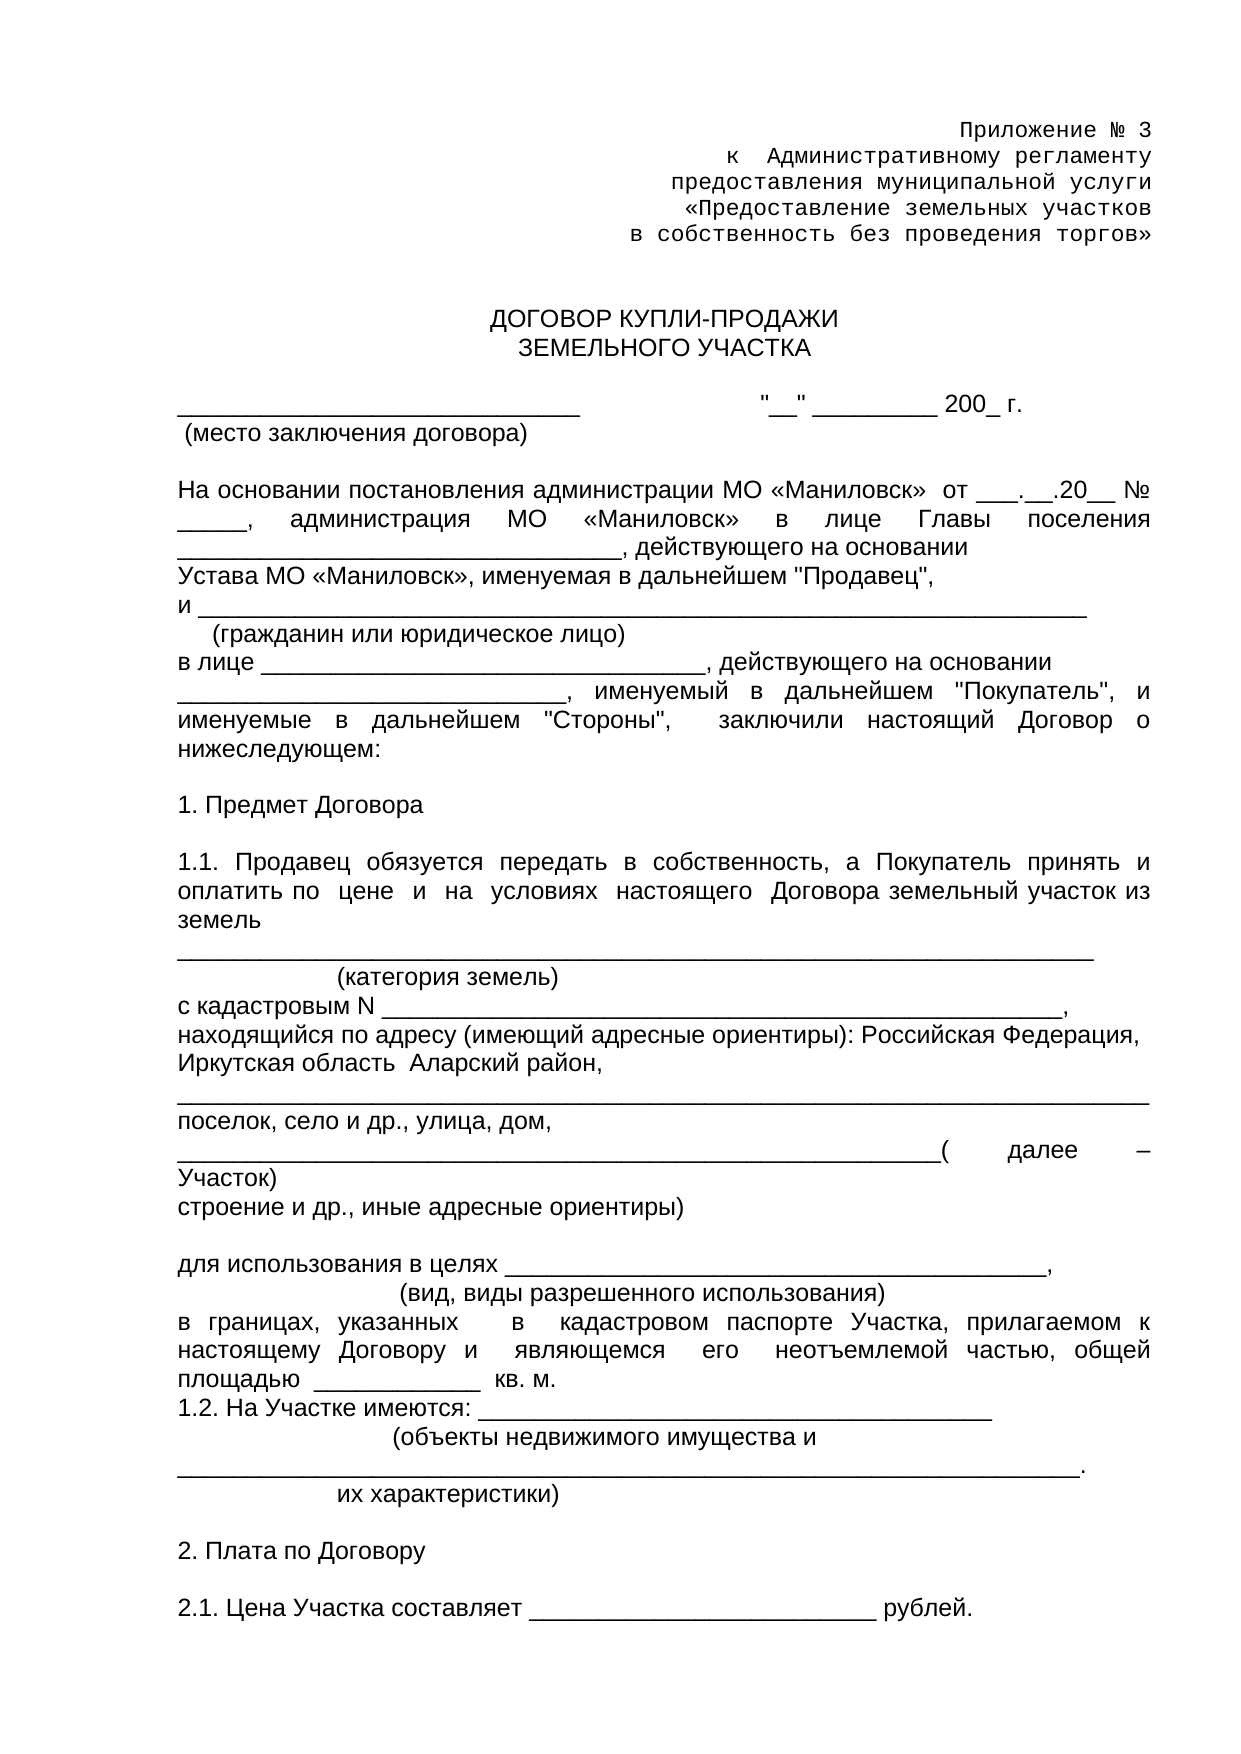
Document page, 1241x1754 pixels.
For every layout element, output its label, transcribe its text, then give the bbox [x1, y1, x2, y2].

text с кадастровым N _________________________________________________, [177, 991, 1152, 1020]
text (категория земель) [177, 962, 1152, 991]
text 2. Плата по Договору [177, 1536, 1152, 1564]
text в собственность без проведения торгов» [177, 222, 1152, 248]
text _______________________________________________________( далее – Участок) [177, 1135, 1152, 1192]
text в лице ________________________________, действующего на основании [177, 647, 1152, 676]
text для использования в целях _______________________________________, [177, 1249, 1152, 1278]
text __________________________________________________________________ [177, 933, 1152, 962]
text 1.1. Продавец обязуется передать в собственность, а Покупатель принять и оплатить по цене и на условиях настоящего Договора земельный участок из земель [177, 847, 1152, 933]
text 1. Предмет Договора [177, 790, 1152, 819]
text «Предоставление земельных участков [177, 196, 1152, 222]
text ____________________________, именуемый в дальнейшем "Покупатель", и именуемые в дальнейшем "Стороны", заключили настоящий Договор о нижеследующем: [177, 676, 1152, 762]
text (гражданин или юридическое лицо) [177, 619, 1152, 647]
text (объекты недвижимого имущества и [177, 1421, 1152, 1450]
text ДОГОВОР КУПЛИ-ПРОДАЖИ [177, 304, 1152, 333]
text (место заключения договора) [177, 418, 1152, 447]
text Приложение № 3 [177, 118, 1152, 144]
text На основании постановления администрации МО «Маниловск» от ___.__.20__ № _____, администрация МО «Маниловск» в лице Главы поселения ________________________________, действующего на основании [177, 475, 1152, 561]
text ЗЕМЕЛЬНОГО УЧАСТКА [177, 333, 1152, 361]
text находящийся по адресу (имеющий адресные ориентиры): Российская Федерация, Иркутская область Аларский район, ______________________________________________________________________ [177, 1020, 1152, 1106]
text и ________________________________________________________________ [177, 590, 1152, 619]
text предоставления муниципальной услуги [177, 170, 1152, 196]
text _____________________________ "__" _________ 200_ г. [177, 389, 1152, 418]
text (вид, виды разрешенного использования) [177, 1278, 1152, 1306]
text поселок, село и др., улица, дом, [177, 1106, 1152, 1135]
text к Административному регламенту [177, 144, 1152, 170]
text 2.1. Цена Участка составляет _________________________ рублей. [177, 1592, 1152, 1621]
text их характеристики) [177, 1479, 1152, 1508]
text 1.2. На Участке имеются: _____________________________________ [177, 1393, 1152, 1421]
text _________________________________________________________________. [177, 1450, 1152, 1479]
text Устава МО «Маниловск», именуемая в дальнейшем "Продавец", [177, 561, 1152, 590]
text строение и др., иные адресные ориентиры) [177, 1192, 1152, 1221]
text в границах, указанных в кадастровом паспорте Участка, прилагаемом к настоящему Договору и являющемся его неотъемлемой частью, общей площадью ____________ кв. м. [177, 1306, 1152, 1393]
